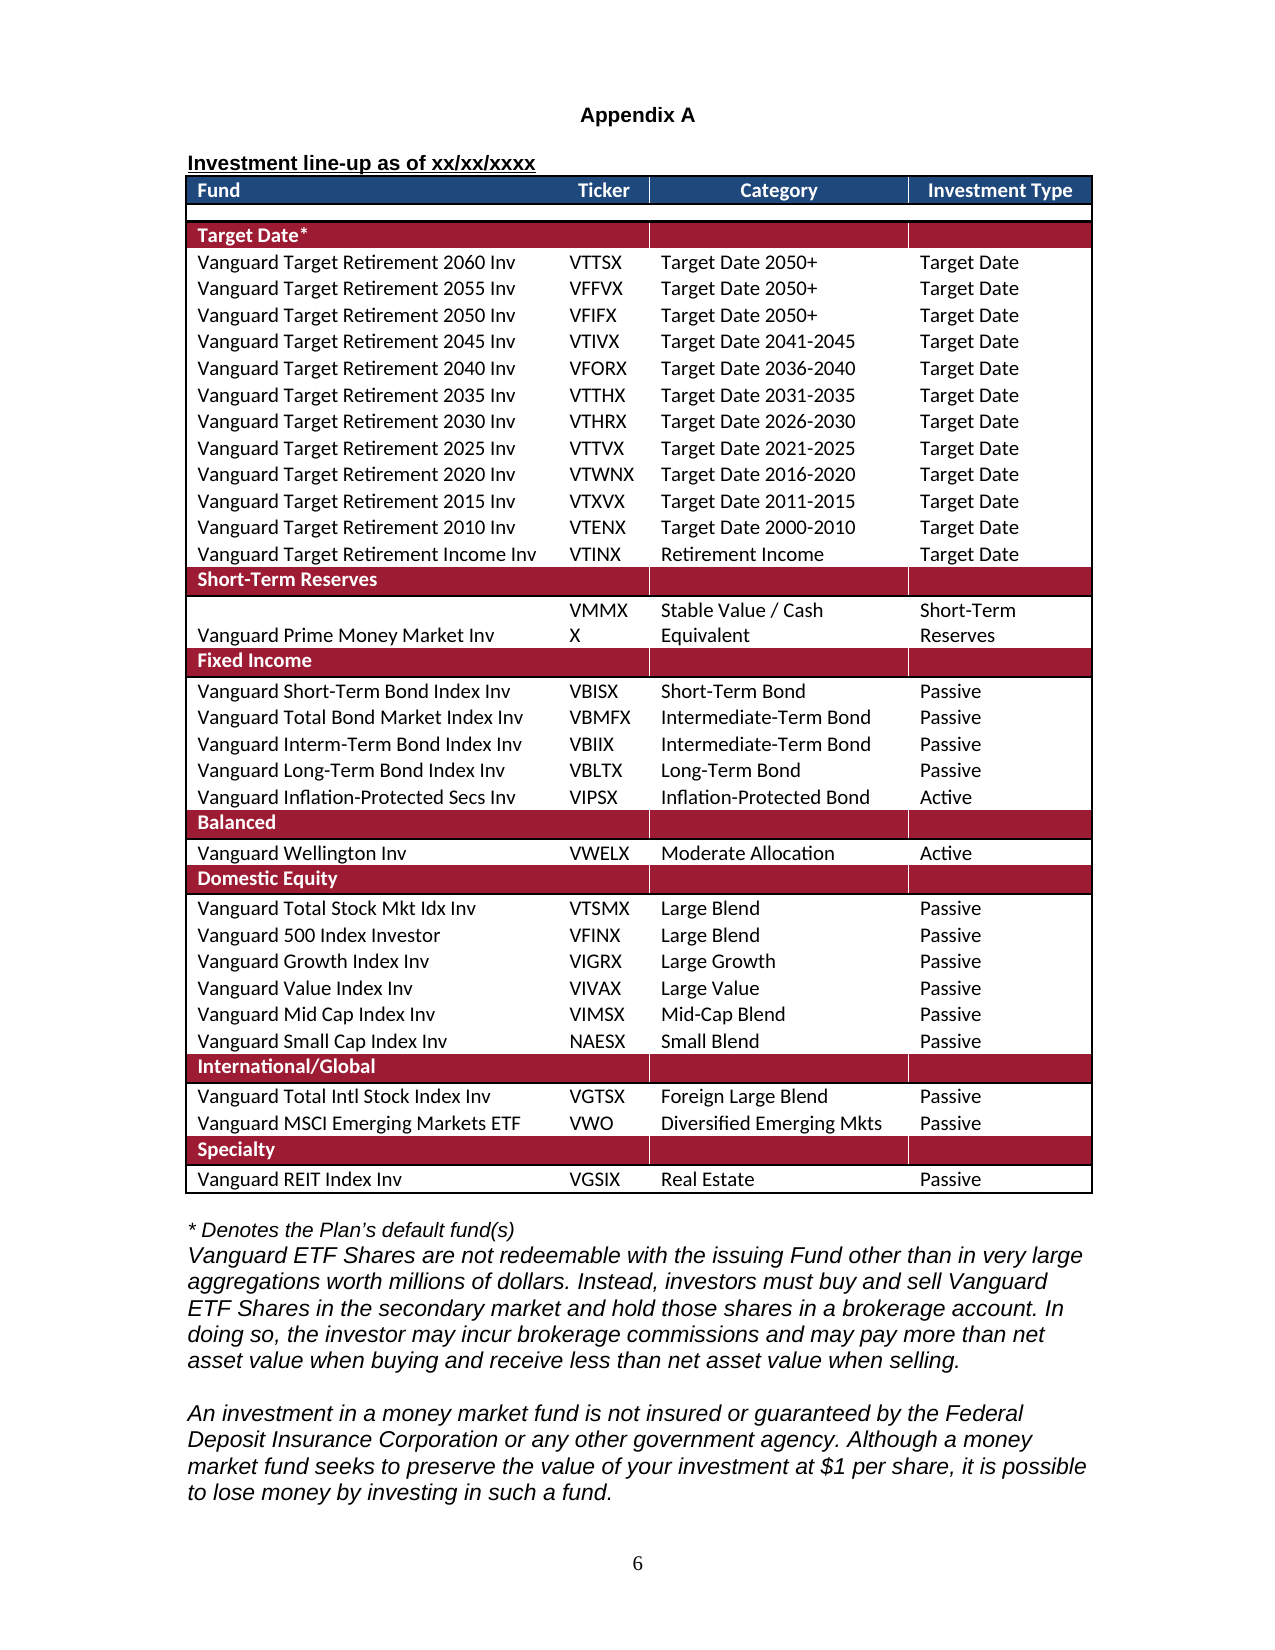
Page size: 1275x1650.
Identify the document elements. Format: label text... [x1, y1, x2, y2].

table_cell Target Date [909, 301, 1091, 327]
table_cell Vanguard Target Retirement 2015 Inv [187, 487, 558, 513]
table_cell [909, 205, 1091, 220]
table_cell Large Blend [650, 921, 908, 947]
table_cell Vanguard Mid Cap Index Inv [187, 1000, 558, 1027]
table_cell [909, 865, 1091, 893]
table_cell Target Date [909, 434, 1091, 460]
table_cell Passive [909, 730, 1091, 756]
text Investment line-up as of xx/xx/xxxx [187, 151, 1087, 175]
table_cell Long-Term Bond [650, 756, 908, 783]
table_cell VBLTX [558, 756, 649, 783]
table_cell VBIIX [558, 730, 649, 756]
table_cell [650, 567, 908, 595]
table_cell Diversified Emerging Mkts [650, 1109, 908, 1136]
table_cell Vanguard Total Bond Market Index Inv [187, 703, 558, 730]
table_cell [650, 865, 908, 893]
table_cell Active [909, 840, 1091, 865]
table_cell VTTHX [558, 381, 649, 407]
table_cell Passive [909, 1000, 1091, 1027]
table_cell Passive [909, 921, 1091, 947]
table_cell Vanguard Target Retirement 2060 Inv [187, 248, 558, 274]
table_cell Target Date [909, 354, 1091, 381]
table_cell Target Date [909, 407, 1091, 434]
table_cell Stable Value / Cash Equivalent [650, 597, 908, 648]
table_cell VMMXX [558, 597, 649, 648]
table_cell Target Date [909, 328, 1091, 354]
table_cell Target Date [909, 540, 1091, 567]
table_cell Target Date [909, 514, 1091, 540]
table_cell [558, 648, 649, 676]
table_cell Vanguard REIT Index Inv [187, 1166, 558, 1192]
table_cell [909, 1136, 1091, 1164]
table_cell [909, 810, 1091, 838]
table_cell VTTVX [558, 434, 649, 460]
table_cell VTXVX [558, 487, 649, 513]
table_cell Target Date 2050+ [650, 274, 908, 301]
table_cell Vanguard Target Retirement 2050 Inv [187, 301, 558, 327]
table_cell VIMSX [558, 1000, 649, 1027]
table_cell Vanguard Target Retirement 2010 Inv [187, 514, 558, 540]
table_cell Passive [909, 947, 1091, 974]
table_header Fund [187, 177, 558, 203]
table_cell Target Date 2036-2040 [650, 354, 908, 381]
table_cell Mid-Cap Blend [650, 1000, 908, 1027]
table_cell Passive [909, 703, 1091, 730]
table_cell Vanguard Target Retirement 2030 Inv [187, 407, 558, 434]
table_cell Large Blend [650, 895, 908, 921]
table_cell Target Date [909, 381, 1091, 407]
table_header Ticker [558, 177, 649, 203]
table_cell Short-Term Bond [650, 678, 908, 703]
table_cell VTINX [558, 540, 649, 567]
table_cell Target Date [909, 274, 1091, 301]
table_cell Large Value [650, 974, 908, 1000]
table_cell VWO [558, 1109, 649, 1136]
table_cell Target Date 2050+ [650, 301, 908, 327]
table_cell Moderate Allocation [650, 840, 908, 865]
table_cell VIPSX [558, 783, 649, 809]
table_cell [909, 1054, 1091, 1082]
table_cell Target Date 2021-2025 [650, 434, 908, 460]
table_cell Intermediate-Term Bond [650, 703, 908, 730]
table_cell Real Estate [650, 1166, 908, 1192]
table_cell [558, 567, 649, 595]
table_cell Target Date [909, 248, 1091, 274]
table_cell Small Blend [650, 1027, 908, 1053]
text * Denotes the Plan’s default fund(s) [187, 1218, 1087, 1242]
table_cell VBMFX [558, 703, 649, 730]
table_cell [909, 567, 1091, 595]
table_cell Active [909, 783, 1091, 809]
table_cell [650, 223, 908, 248]
table_cell Vanguard Target Retirement 2020 Inv [187, 460, 558, 487]
table_header Category [650, 177, 908, 203]
table_cell Target Date 2000-2010 [650, 514, 908, 540]
table_cell [909, 223, 1091, 248]
table_cell Retirement Income [650, 540, 908, 567]
table_cell Passive [909, 974, 1091, 1000]
table_cell Intermediate-Term Bond [650, 730, 908, 756]
table_cell Passive [909, 1084, 1091, 1109]
text Vanguard ETF Shares are not redeemable with the issuing Fund other than in very large aggregations worth millions of dollars. Instead, investors must buy and sell Vanguard ETF Shares in the secondary market and hold those shares in a brokerage account. In doing so, the investor may incur brokerage commissions and may pay more than net asset value when buying and receive less than net asset value when selling. [187, 1242, 1087, 1374]
table_cell Vanguard Target Retirement 2035 Inv [187, 381, 558, 407]
table_cell Target Date 2016-2020 [650, 460, 908, 487]
table_cell Vanguard Target Retirement 2055 Inv [187, 274, 558, 301]
table_cell Target Date 2041-2045 [650, 328, 908, 354]
table_cell Vanguard Total Stock Mkt Idx Inv [187, 895, 558, 921]
table_cell Target Date 2031-2035 [650, 381, 908, 407]
table_cell [558, 1054, 649, 1082]
table_cell Vanguard Growth Index Inv [187, 947, 558, 974]
table_cell VIVAX [558, 974, 649, 1000]
table_cell [558, 1136, 649, 1164]
table_cell Domestic Equity [187, 865, 558, 893]
table_cell Vanguard Inflation-Protected Secs Inv [187, 783, 558, 809]
table_cell [650, 1054, 908, 1082]
table_cell VTENX [558, 514, 649, 540]
table_cell VWELX [558, 840, 649, 865]
table_cell Vanguard Small Cap Index Inv [187, 1027, 558, 1053]
table_cell Short-Term Reserves [187, 567, 558, 595]
table_cell VTSMX [558, 895, 649, 921]
table_cell VFINX [558, 921, 649, 947]
table_cell International/Global [187, 1054, 558, 1082]
table_cell Vanguard Total Intl Stock Index Inv [187, 1084, 558, 1109]
table_cell VTTSX [558, 248, 649, 274]
table_cell Passive [909, 1166, 1091, 1192]
table_cell Vanguard MSCI Emerging Markets ETF [187, 1109, 558, 1136]
table_cell [187, 205, 558, 220]
table_cell Foreign Large Blend [650, 1084, 908, 1109]
table_cell [558, 865, 649, 893]
table_cell Passive [909, 1027, 1091, 1053]
table_cell VGTSX [558, 1084, 649, 1109]
table_header Investment Type [909, 177, 1091, 203]
table_cell VTWNX [558, 460, 649, 487]
table_cell [558, 205, 649, 220]
table_cell [909, 648, 1091, 676]
table_cell Passive [909, 678, 1091, 703]
table_cell VTIVX [558, 328, 649, 354]
table_cell Specialty [187, 1136, 558, 1164]
table_cell Vanguard Target Retirement Income Inv [187, 540, 558, 567]
table_cell Inflation-Protected Bond [650, 783, 908, 809]
table_cell Short-Term Reserves [909, 597, 1091, 648]
table_cell Vanguard Target Retirement 2025 Inv [187, 434, 558, 460]
table_cell Passive [909, 895, 1091, 921]
table_cell Fixed Income [187, 648, 558, 676]
table_cell Target Date 2026-2030 [650, 407, 908, 434]
table_cell Target Date* [187, 223, 558, 248]
table_cell [650, 810, 908, 838]
table_cell Vanguard Interm-Term Bond Index Inv [187, 730, 558, 756]
table_cell Balanced [187, 810, 558, 838]
table_cell Passive [909, 1109, 1091, 1136]
table_cell Vanguard Target Retirement 2045 Inv [187, 328, 558, 354]
table_cell Vanguard Short-Term Bond Index Inv [187, 678, 558, 703]
table_cell Vanguard Value Index Inv [187, 974, 558, 1000]
table_cell Vanguard Long-Term Bond Index Inv [187, 756, 558, 783]
table_cell Target Date 2011-2015 [650, 487, 908, 513]
table_cell Passive [909, 756, 1091, 783]
table_cell VFORX [558, 354, 649, 381]
table_cell VBISX [558, 678, 649, 703]
table_cell VFFVX [558, 274, 649, 301]
table_cell Target Date [909, 460, 1091, 487]
table_cell [558, 810, 649, 838]
table_cell [650, 205, 908, 220]
table_cell NAESX [558, 1027, 649, 1053]
table_cell Vanguard Target Retirement 2040 Inv [187, 354, 558, 381]
table_cell VTHRX [558, 407, 649, 434]
table_cell Target Date [909, 487, 1091, 513]
text An investment in a money market fund is not insured or guaranteed by the Federal Deposit Insurance Corporation or any other government agency. Although a money market fund seeks to preserve the value of your investment at $1 per share, it is possible to lose money by investing in such a fund. [187, 1400, 1087, 1506]
table_cell Large Growth [650, 947, 908, 974]
table_cell [650, 648, 908, 676]
table_cell VGSIX [558, 1166, 649, 1192]
table_cell Vanguard Prime Money Market Inv [187, 597, 558, 648]
table_cell Vanguard 500 Index Investor [187, 921, 558, 947]
table_cell Target Date 2050+ [650, 248, 908, 274]
table_cell Vanguard Wellington Inv [187, 840, 558, 865]
table_cell VIGRX [558, 947, 649, 974]
table_cell [558, 223, 649, 248]
table_cell [650, 1136, 908, 1164]
table_cell VFIFX [558, 301, 649, 327]
text Appendix A [187, 103, 1087, 127]
